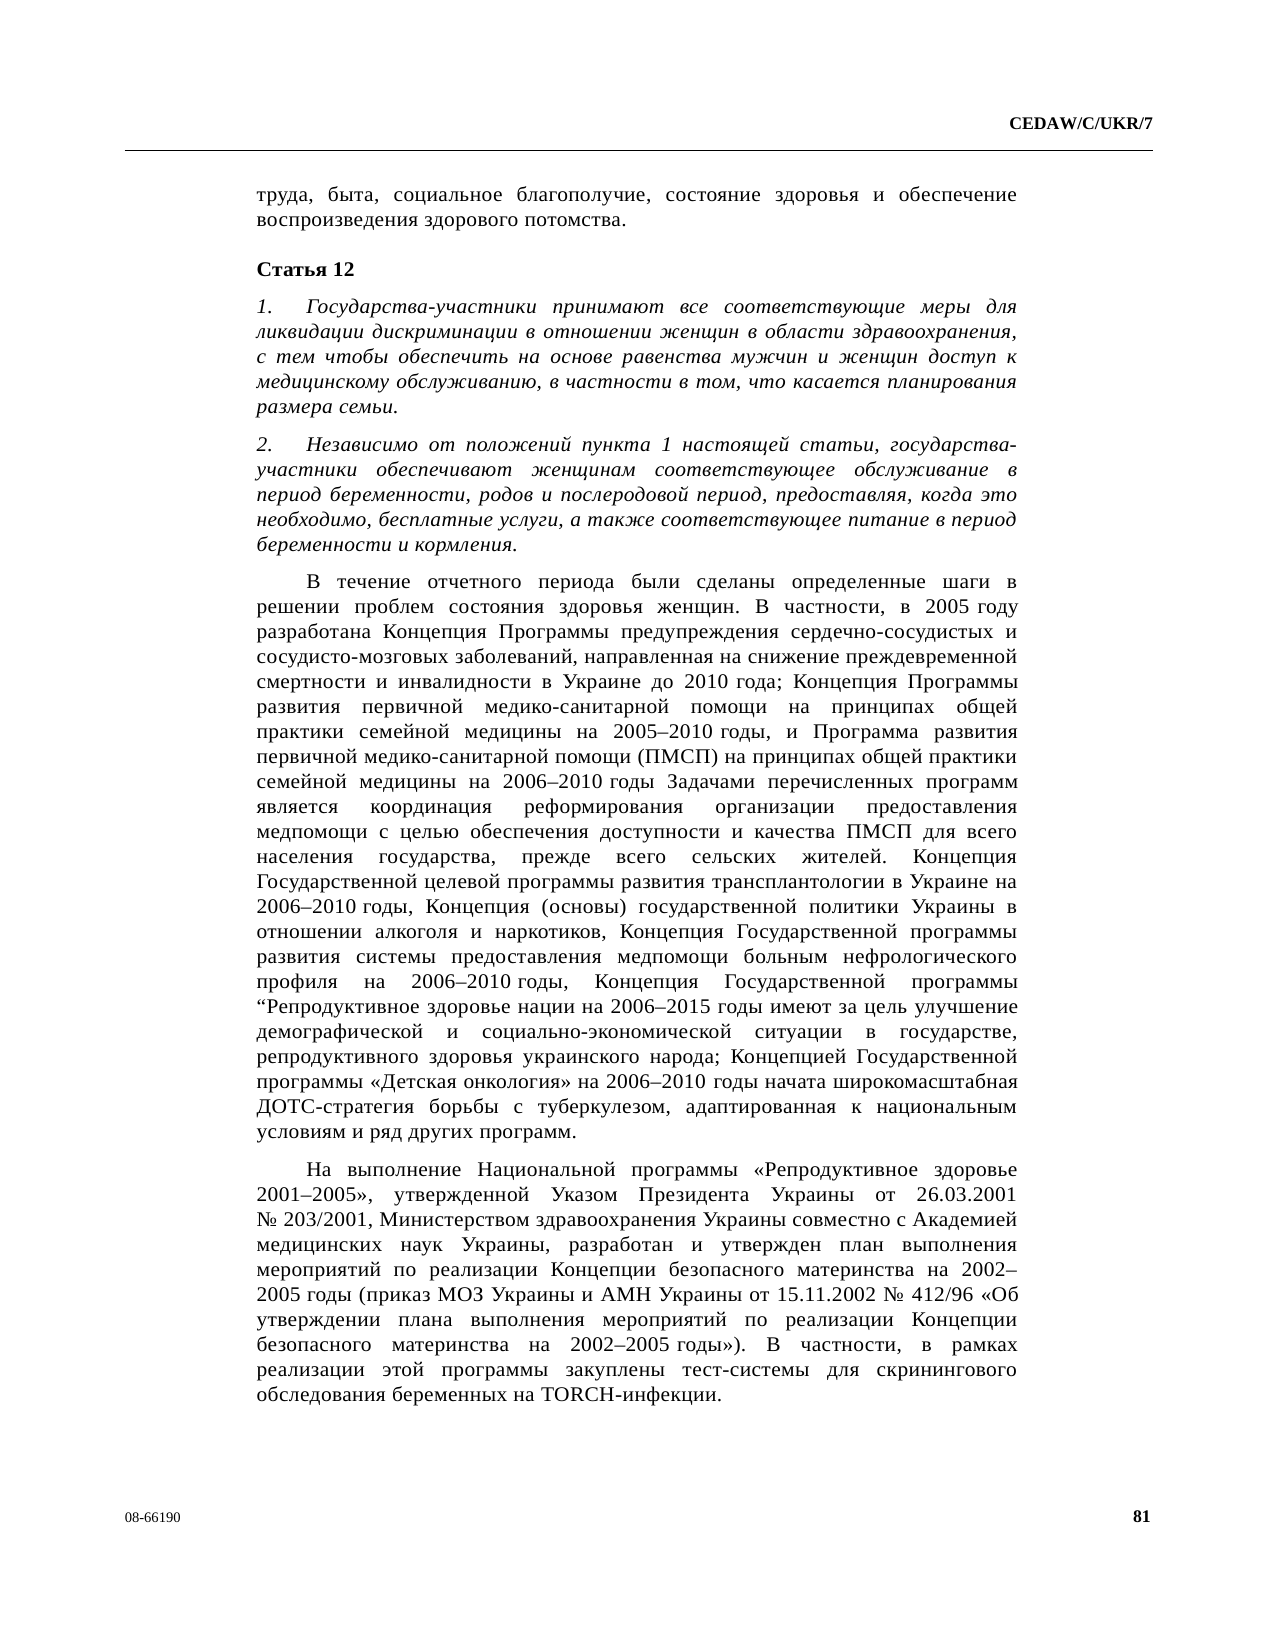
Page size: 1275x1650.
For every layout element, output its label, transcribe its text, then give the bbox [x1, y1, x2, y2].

text На выполнение Национальной программы «Репродуктивное здоровье 2001–2005», утвержденной Указом Президента Украины от 26.03.2001 № 203/2001, Министерством здравоохранения Украины совместно с Академией медицинских наук Украины, разработан и утвержден план выполнения мероприятий по реализации Концепции безопасного материнства на 2002–2005 годы (приказ МОЗ Украины и АМН Украины от 15.11.2002 № 412/96 «Об утверждении плана выполнения мероприятий по реализации Концепции безопасного материнства на 2002–2005 годы»). В частности, в рамках реализации этой программы закуплены тест-системы для скринингового обследования беременных на TORCH-инфекции. [256, 1156, 1018, 1406]
text 1. Государства-участники принимают все соответствующие меры для ликвидации дискриминации в отношении женщин в области здравоохранения, с тем чтобы обеспечить на основе равенства мужчин и женщин доступ к медицинскому обслуживанию, в частности в том, что касается планирования размера семьи. [256, 294, 1018, 419]
text Статья 12 [124, 256, 1019, 281]
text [256, 181, 1018, 231]
text 2. Независимо от положений пункта 1 настоящей статьи, государства-участники обеспечивают женщинам соответствующее обслуживание в период беременности, родов и послеродовой период, предоставляя, когда это необходимо, бесплатные услуги, а также соответствующее питание в период беременности и кормления. [256, 431, 1018, 556]
text В течение отчетного периода были сделаны определенные шаги в решении проблем состояния здоровья женщин. В частности, в 2005 году разработана Концепция Программы предупреждения сердечно-сосудистых и сосудисто-мозговых заболеваний, направленная на снижение преждевременной смертности и инвалидности в Украине до 2010 года; Концепция Программы развития первичной медико-санитарной помощи на принципах общей практики семейной медицины на 2005–2010 годы, и Программа развития первичной медико-санитарной помощи (ПМСП) на принципах общей практики семейной медицины на 2006–2010 годы Задачами перечисленных программ является координация реформирования организации предоставления медпомощи с целью обеспечения доступности и качества ПМСП для всего населения государства, прежде всего сельских жителей. Концепция Государственной целевой программы развития трансплантологии в Украине на 2006–2010 годы, Концепция (основы) государственной политики Украины в отношении алкоголя и наркотиков, Концепция Государственной программы развития системы предоставления медпомощи больным нефрологического профиля на 2006–2010 годы, Концепция Государственной программы “Репродуктивное здоровье нации на 2006–2015 годы имеют за цель улучшение демографической и социально-экономической ситуации в государстве, репродуктивного здоровья украинского народа; Концепцией Государственной программы «Детская онкология» на 2006–2010 годы начата широкомасштабная ДОТС-стратегия борьбы с туберкулезом, адаптированная к национальным условиям и ряд других программ. [256, 569, 1018, 1144]
